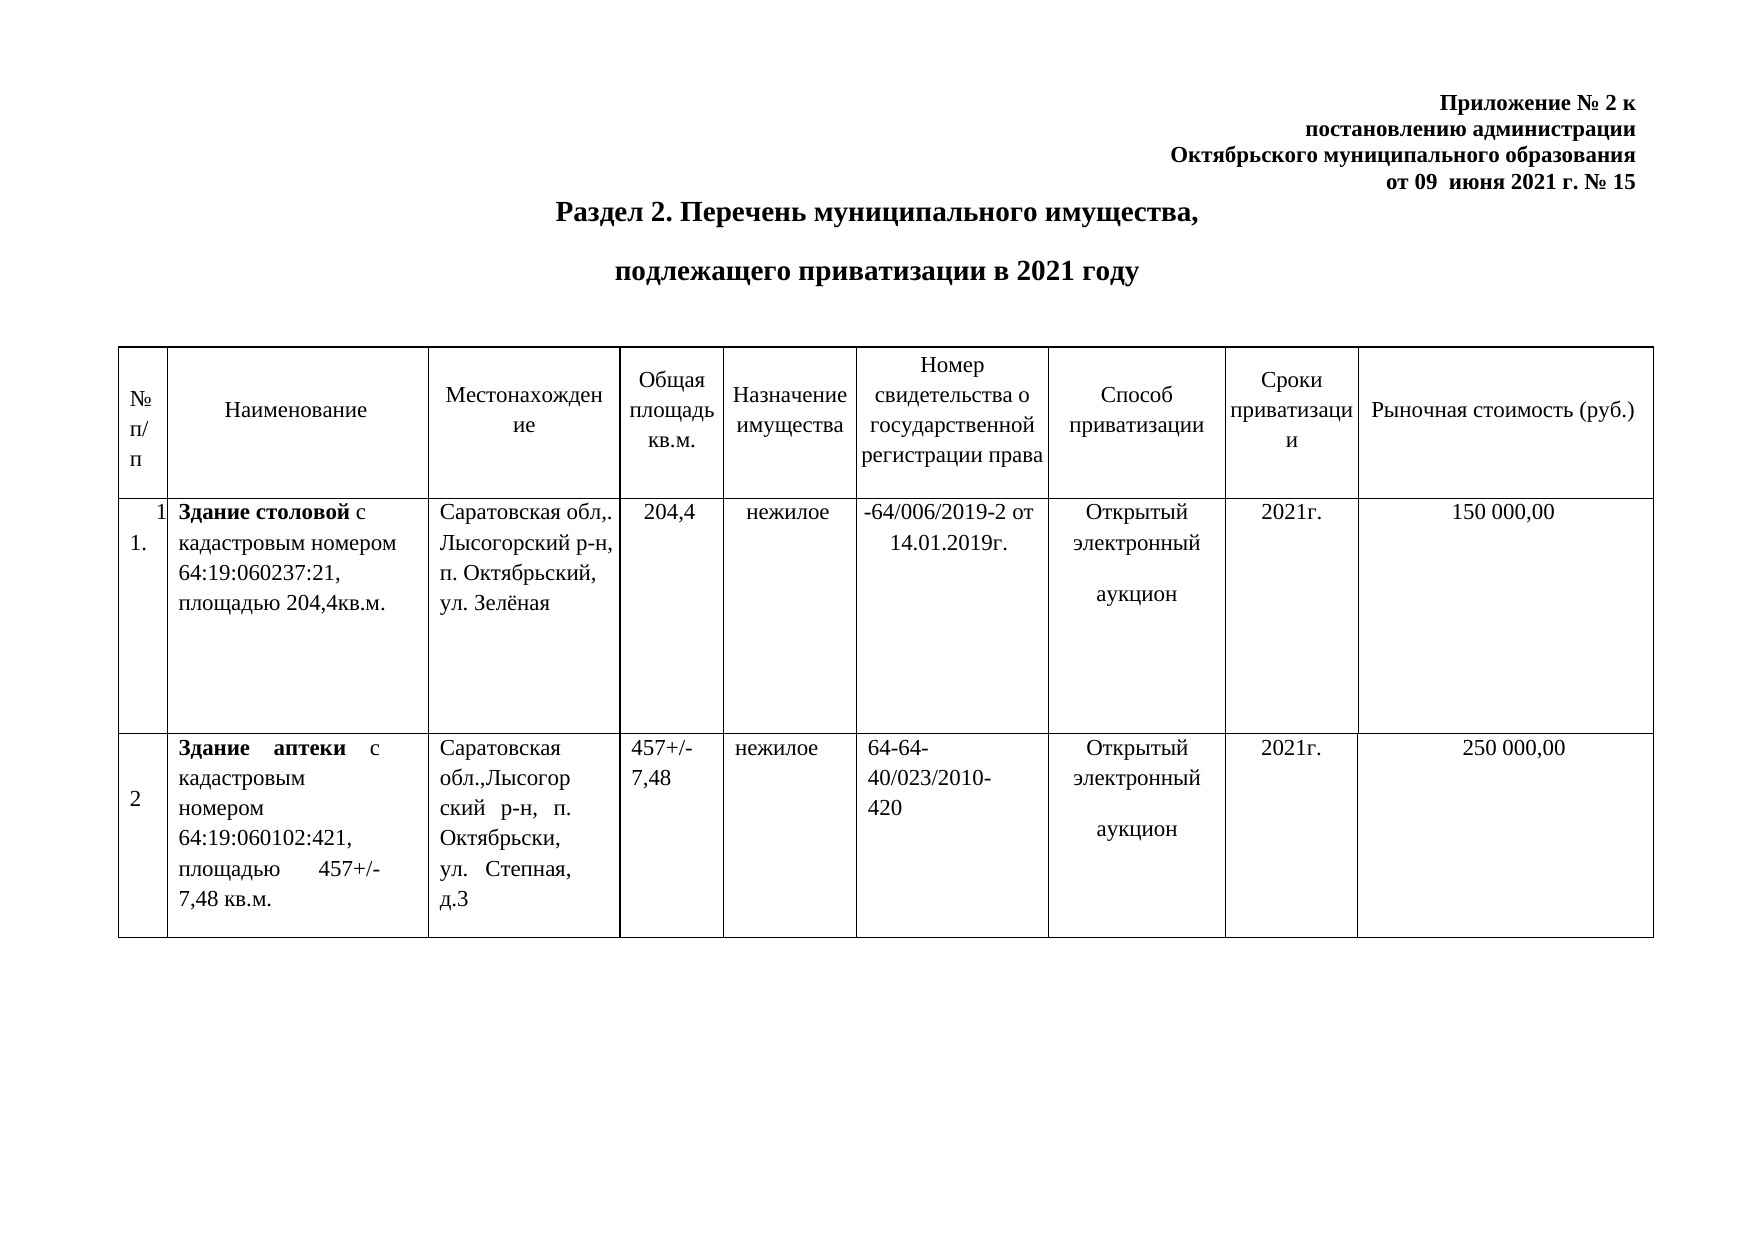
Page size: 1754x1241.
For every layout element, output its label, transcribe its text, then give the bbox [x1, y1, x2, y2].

table_header Способ приватизации [1049, 348, 1225, 497]
text подлежащего приватизации в 2021 году [118, 253, 1636, 287]
table_header Сроки приватизации [1226, 348, 1358, 497]
table_cell 2 [119, 734, 167, 937]
text Октябрьского муниципального образования [118, 141, 1636, 168]
text Приложение № 2 к постановлению администрации [118, 89, 1636, 141]
table_cell Здание столовой с кадастровым номером 64:19:060237:21, площадью 204,4кв.м. [168, 499, 428, 733]
table_cell Открытый электронный аукцион [1049, 499, 1225, 733]
table_cell 2021г. [1226, 499, 1358, 733]
table_cell Саратовская обл,. Лысогорский р-н, п. Октябрьский, ул. Зелёная [429, 499, 619, 733]
table_cell 204,4 [621, 499, 723, 733]
table_cell Открытый электронный аукцион [1049, 734, 1225, 937]
table_cell Саратовская обл.,Лысогорский р-н, п. Октябрьски, ул. Степная, д.3 [429, 734, 619, 937]
table_header Назначение имущества [724, 348, 856, 497]
table_header Местонахождение [429, 348, 619, 497]
text Раздел 2. Перечень муниципального имущества, [118, 194, 1636, 228]
table_cell 2021г. [1226, 734, 1357, 937]
table_cell нежилое [724, 499, 856, 733]
table_cell 11. [119, 499, 167, 733]
table_cell 457+/- 7,48 [621, 734, 723, 937]
table_header № п/п [119, 348, 167, 497]
table_cell нежилое [724, 734, 856, 937]
table_cell -64/006/2019-2 от 14.01.2019г. [857, 499, 1048, 733]
table_header Наименование [168, 348, 428, 497]
table_header Номер свидетельства о государственной регистрации права [857, 348, 1048, 497]
text от 09 июня 2021 г. № 15 [118, 168, 1636, 194]
table_header Общая площадь кв.м. [621, 348, 723, 497]
table_header Рыночная стоимость (руб.) [1359, 348, 1653, 497]
table_cell 150 000,00 [1359, 499, 1653, 733]
table_cell Здание аптеки с кадастровым номером 64:19:060102:421, площадью 457+/- 7,48 кв.м. [168, 734, 428, 937]
table_cell 64-64-40/023/2010-420 [857, 734, 1048, 937]
table_cell 250 000,00 [1358, 734, 1653, 937]
